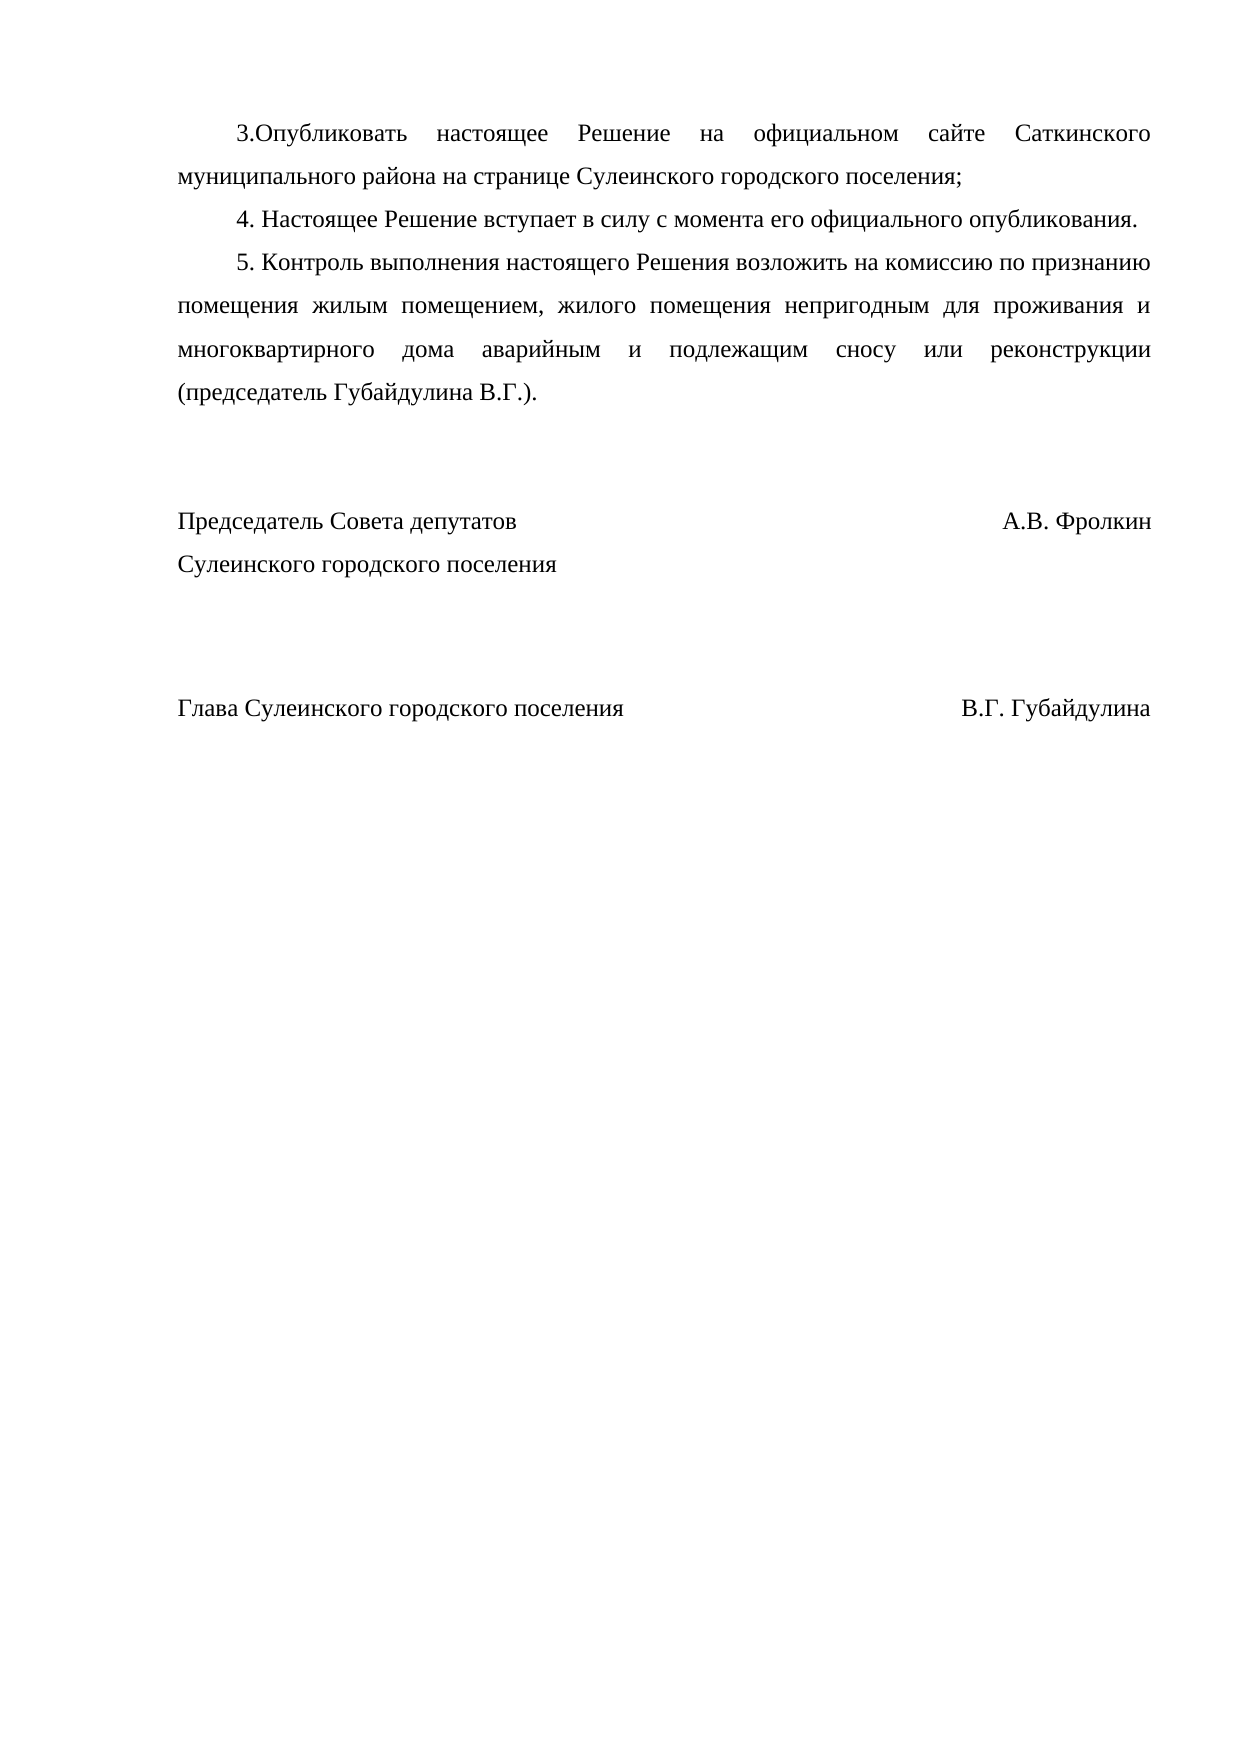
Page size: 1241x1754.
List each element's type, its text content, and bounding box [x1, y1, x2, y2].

text 4. Настоящее Решение вступает в силу с момента его официального опубликования. [177, 204, 1152, 233]
text Глава Сулеинского городского поселения В.Г. Губайдулина [177, 693, 1152, 722]
text Председатель Совета депутатов А.В. Фролкин [177, 506, 1152, 535]
text Сулеинского городского поселения [177, 549, 1152, 578]
text 5. Контроль выполнения настоящего Решения возложить на комиссию по признанию помещения жилым помещением, жилого помещения непригодным для проживания и многоквартирного дома аварийным и подлежащим сносу или реконструкции (председатель Губайдулина В.Г.). [177, 247, 1152, 406]
text 3.Опубликовать настоящее Решение на официальном сайте Саткинского муниципального района на странице Сулеинского городского поселения; [177, 118, 1152, 190]
